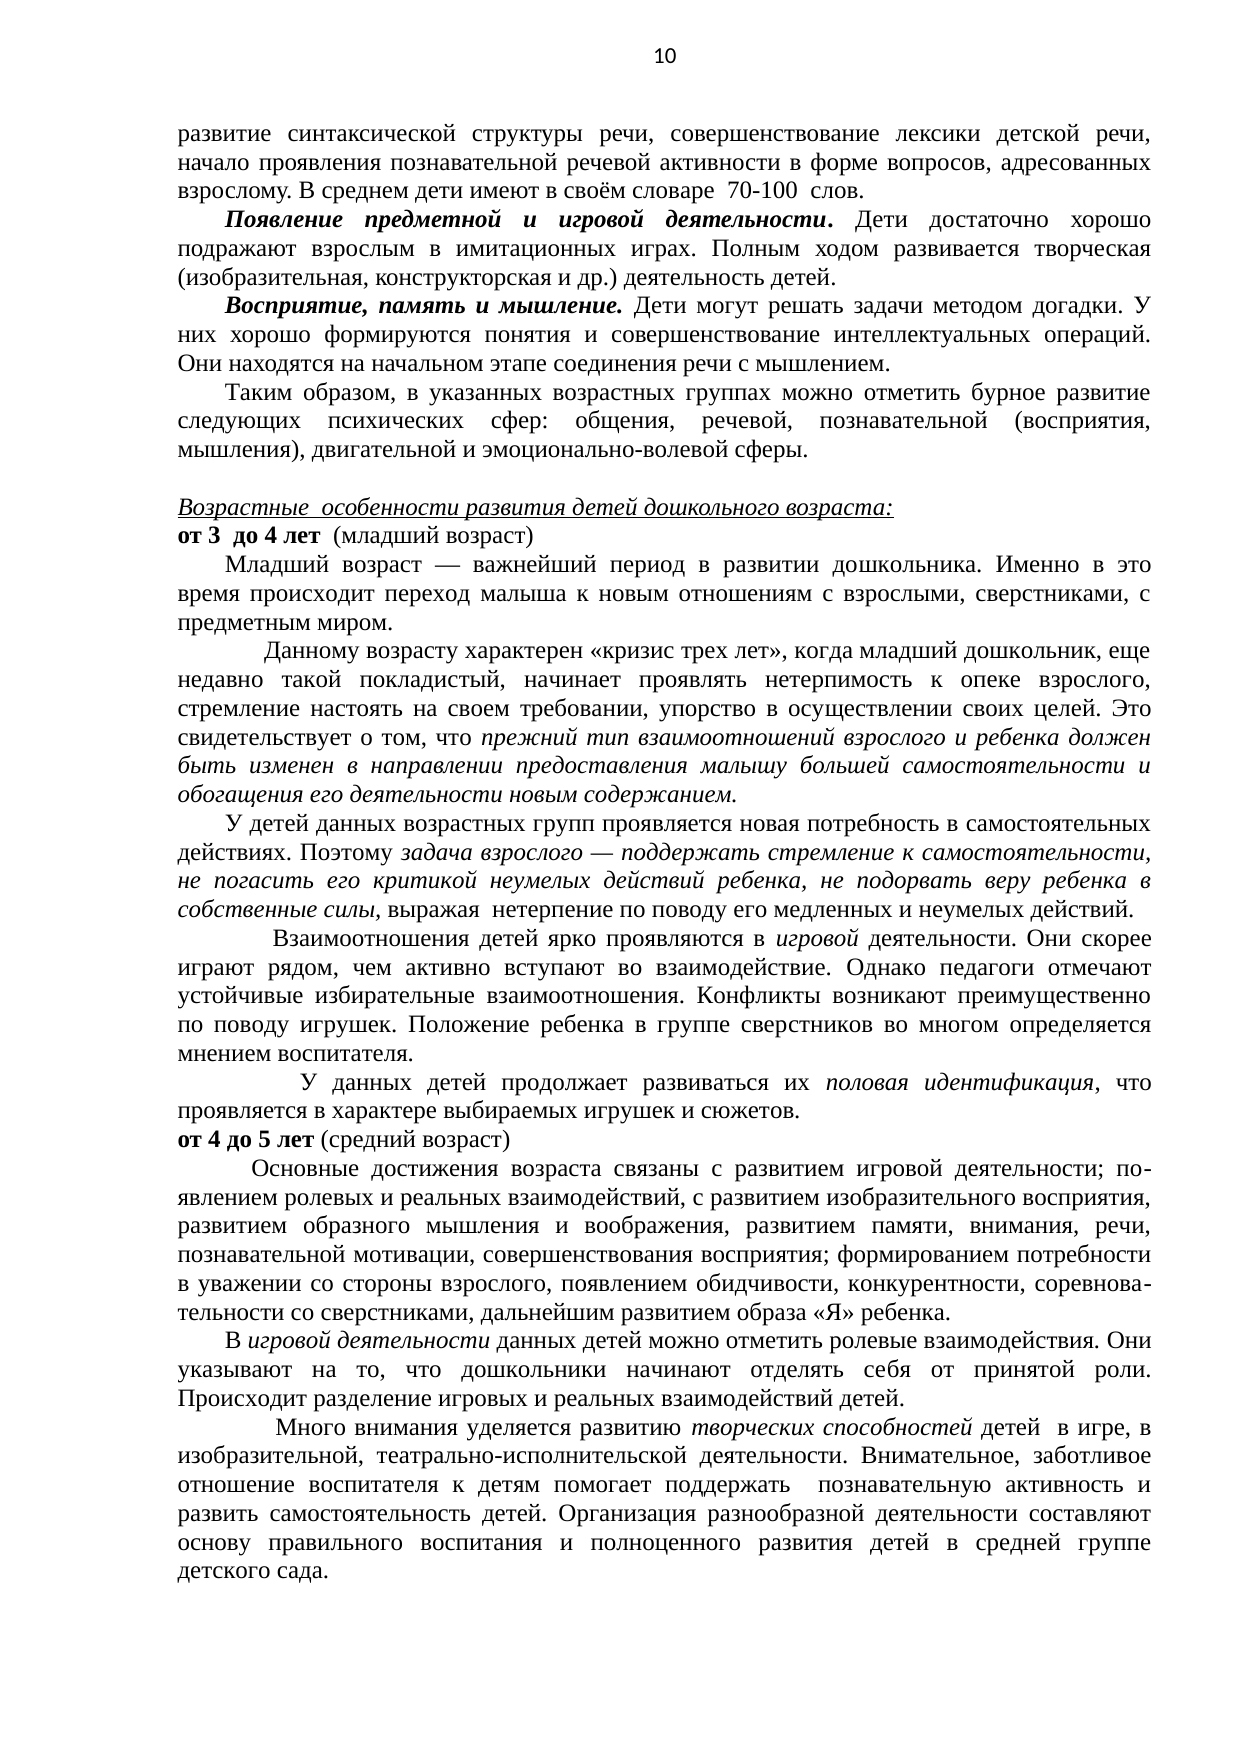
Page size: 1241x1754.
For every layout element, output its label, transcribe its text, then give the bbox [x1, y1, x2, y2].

text Младший возраст — важнейший период в развитии дошкольника. Именно в это время происходит переход малыша к новым отношениям с взрослыми, сверстниками, с предметным миром. [177, 549, 1152, 636]
text Восприятие, память и мышление. Дети могут решать задачи методом догадки. У них хорошо формируются понятия и совершенствование интеллектуальных операций. Они находятся на начальном этапе соединения речи с мышлением. [177, 291, 1152, 377]
text от 4 до 5 лет (средний возраст) [177, 1124, 1152, 1153]
text от 3 до 4 лет (младший возраст) [177, 521, 1152, 549]
text Возрастные особенности развития детей дошкольного возраста: [177, 492, 1152, 521]
text У детей данных возрастных групп проявляется новая потребность в самостоятельных действиях. Поэтому задача взрослого — поддержать стремление к самостоятельности, не погасить его критикой неумелых действий ребенка, не подорвать веру ребенка в собственные силы, выражая нетерпение по поводу его медленных и неумелых действий. [177, 808, 1152, 923]
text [177, 118, 1152, 204]
text В игровой деятельности данных детей можно отметить ролевые взаимодействия. Они указывают на то, что дошкольники начинают отделять себя от принятой роли. Происходит разделение игровых и реальных взаимодействий детей. [177, 1326, 1152, 1412]
text Основные достижения возраста связаны с развитием игровой деятельности; появлением ролевых и реальных взаимодействий, с развитием изобразительного восприятия, развитием образного мышления и воображения, развитием памяти, внимания, речи, познавательной мотивации, совершенствования восприятия; формированием потребности в уважении со стороны взрослого, появлением обидчивости, конкурентности, соревновательности со сверстниками, дальнейшим развитием образа «Я» ребенка. [177, 1153, 1152, 1326]
text У данных детей продолжает развиваться их половая идентификация, что проявляется в характере выбираемых игрушек и сюжетов. [177, 1067, 1152, 1124]
text Появление предметной и игровой деятельности. Дети достаточно хорошо подражают взрослым в имитационных играх. Полным ходом развивается творческая (изобразительная, конструкторская и др.) деятельность детей. [177, 204, 1152, 291]
text Много внимания уделяется развитию творческих способностей детей в игре, в изобразительной, театрально-исполнительской деятельности. Внимательное, заботливое отношение воспитателя к детям помогает поддержать познавательную активность и развить самостоятельность детей. Организация разнообразной деятельности составляют основу правильного воспитания и полноценного развития детей в средней группе детского сада. [177, 1412, 1152, 1584]
text Данному возрасту характерен «кризис трех лет», когда младший дошкольник, еще недавно такой покладистый, начинает проявлять нетерпимость к опеке взрослого, стремление настоять на своем требовании, упорство в осуществлении своих целей. Это свидетельствует о том, что прежний тип взаимоотношений взрослого и ребенка должен быть изменен в направлении предоставления малышу большей самостоятельности и обогащения его деятельности новым содержанием. [177, 636, 1152, 808]
text Таким образом, в указанных возрастных группах можно отметить бурное развитие следующих психических сфер: общения, речевой, познавательной (восприятия, мышления), двигательной и эмоционально-волевой сферы. [177, 377, 1152, 463]
text Взаимоотношения детей ярко проявляются в игровой деятельности. Они скорее играют рядом, чем активно вступают во взаимодействие. Однако педагоги отмечают устойчивые избирательные взаимоотношения. Конфликты возникают преимущественно по поводу игрушек. Положение ребенка в группе сверстников во многом определяется мнением воспитателя. [177, 923, 1152, 1067]
